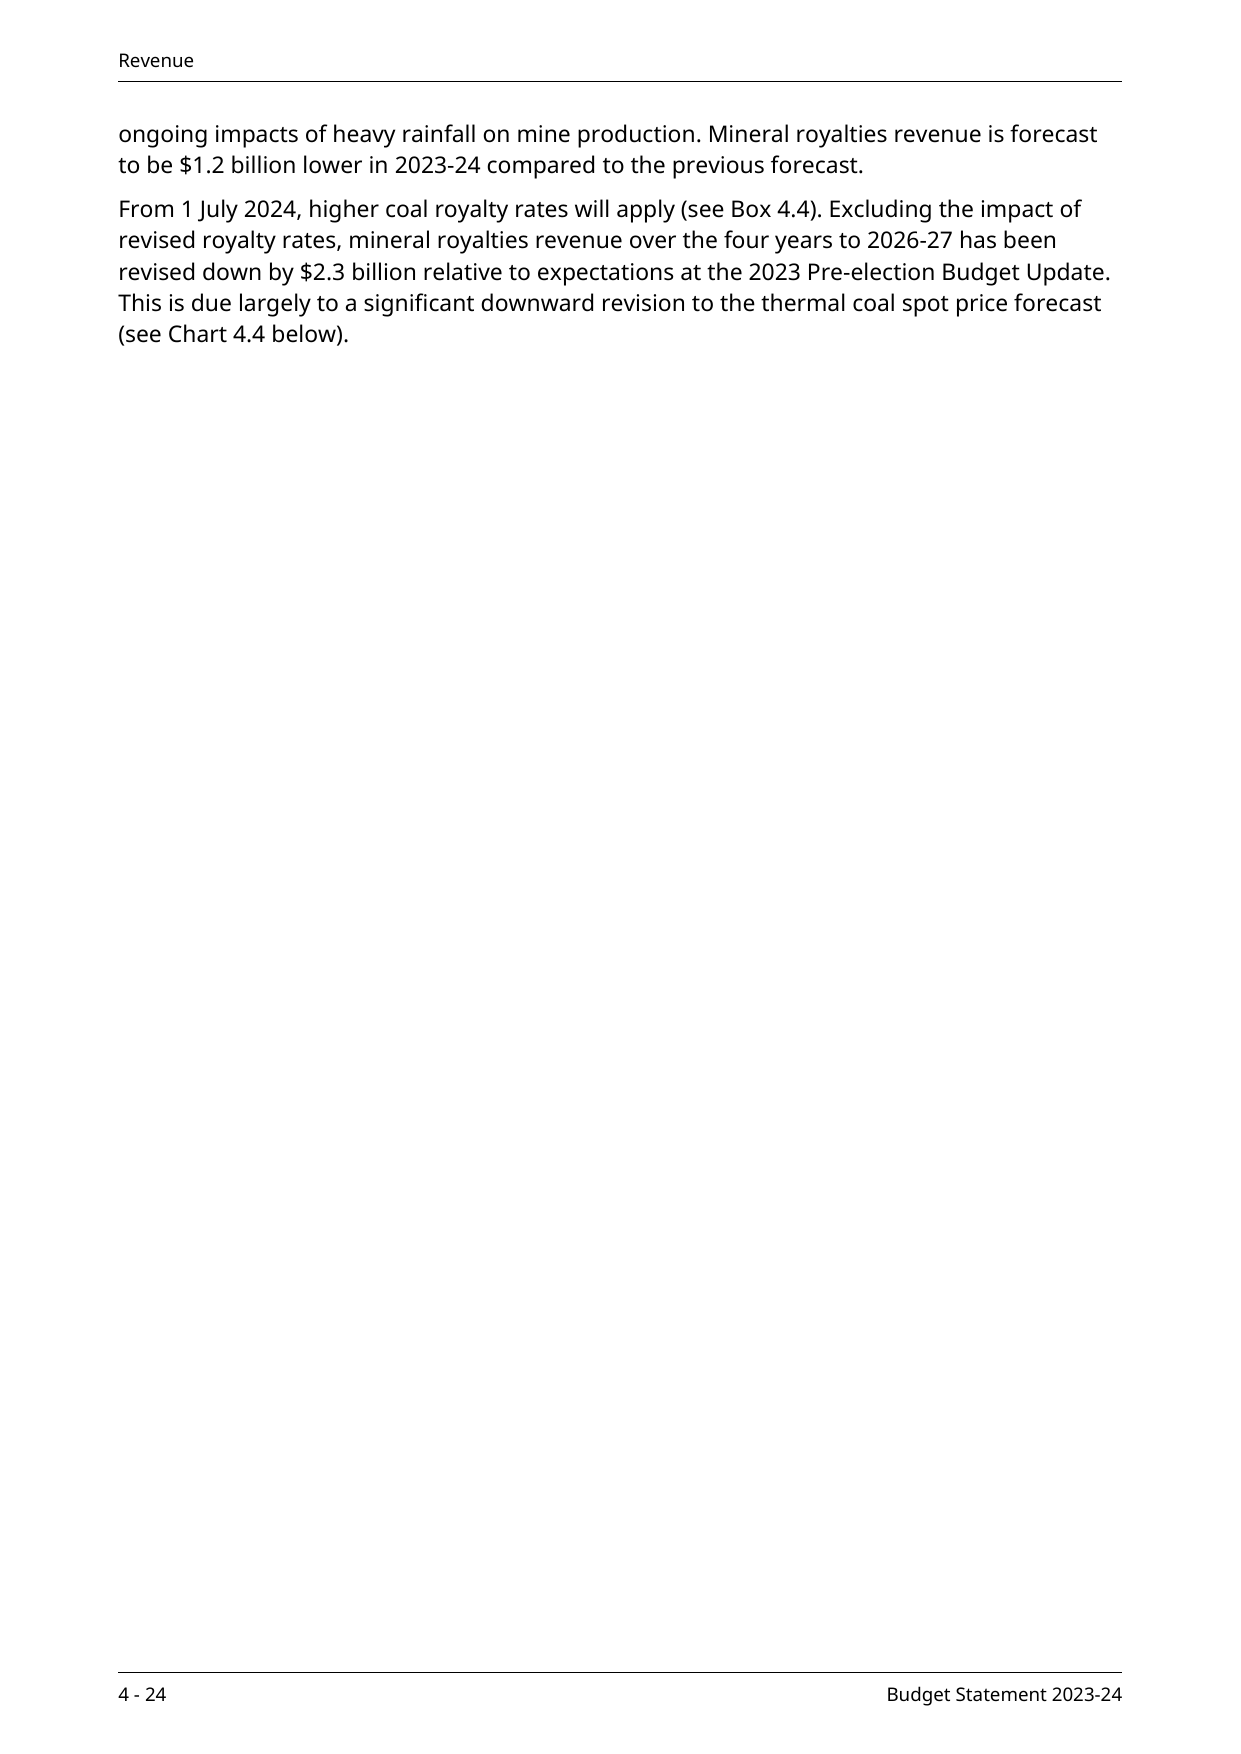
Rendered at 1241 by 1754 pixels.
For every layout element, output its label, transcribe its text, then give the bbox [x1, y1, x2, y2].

text From 1 July 2024, higher coal royalty rates will apply (see Box 4.4). Excluding the impact of revised royalty rates, mineral royalties revenue over the four years to 2026-27 has been revised down by $2.3 billion relative to expectations at the 2023 Pre-election Budget Update. This is due largely to a significant downward revision to the thermal coal spot price forecast (see Chart 4.4 below). [118, 193, 1122, 349]
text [118, 118, 1122, 181]
